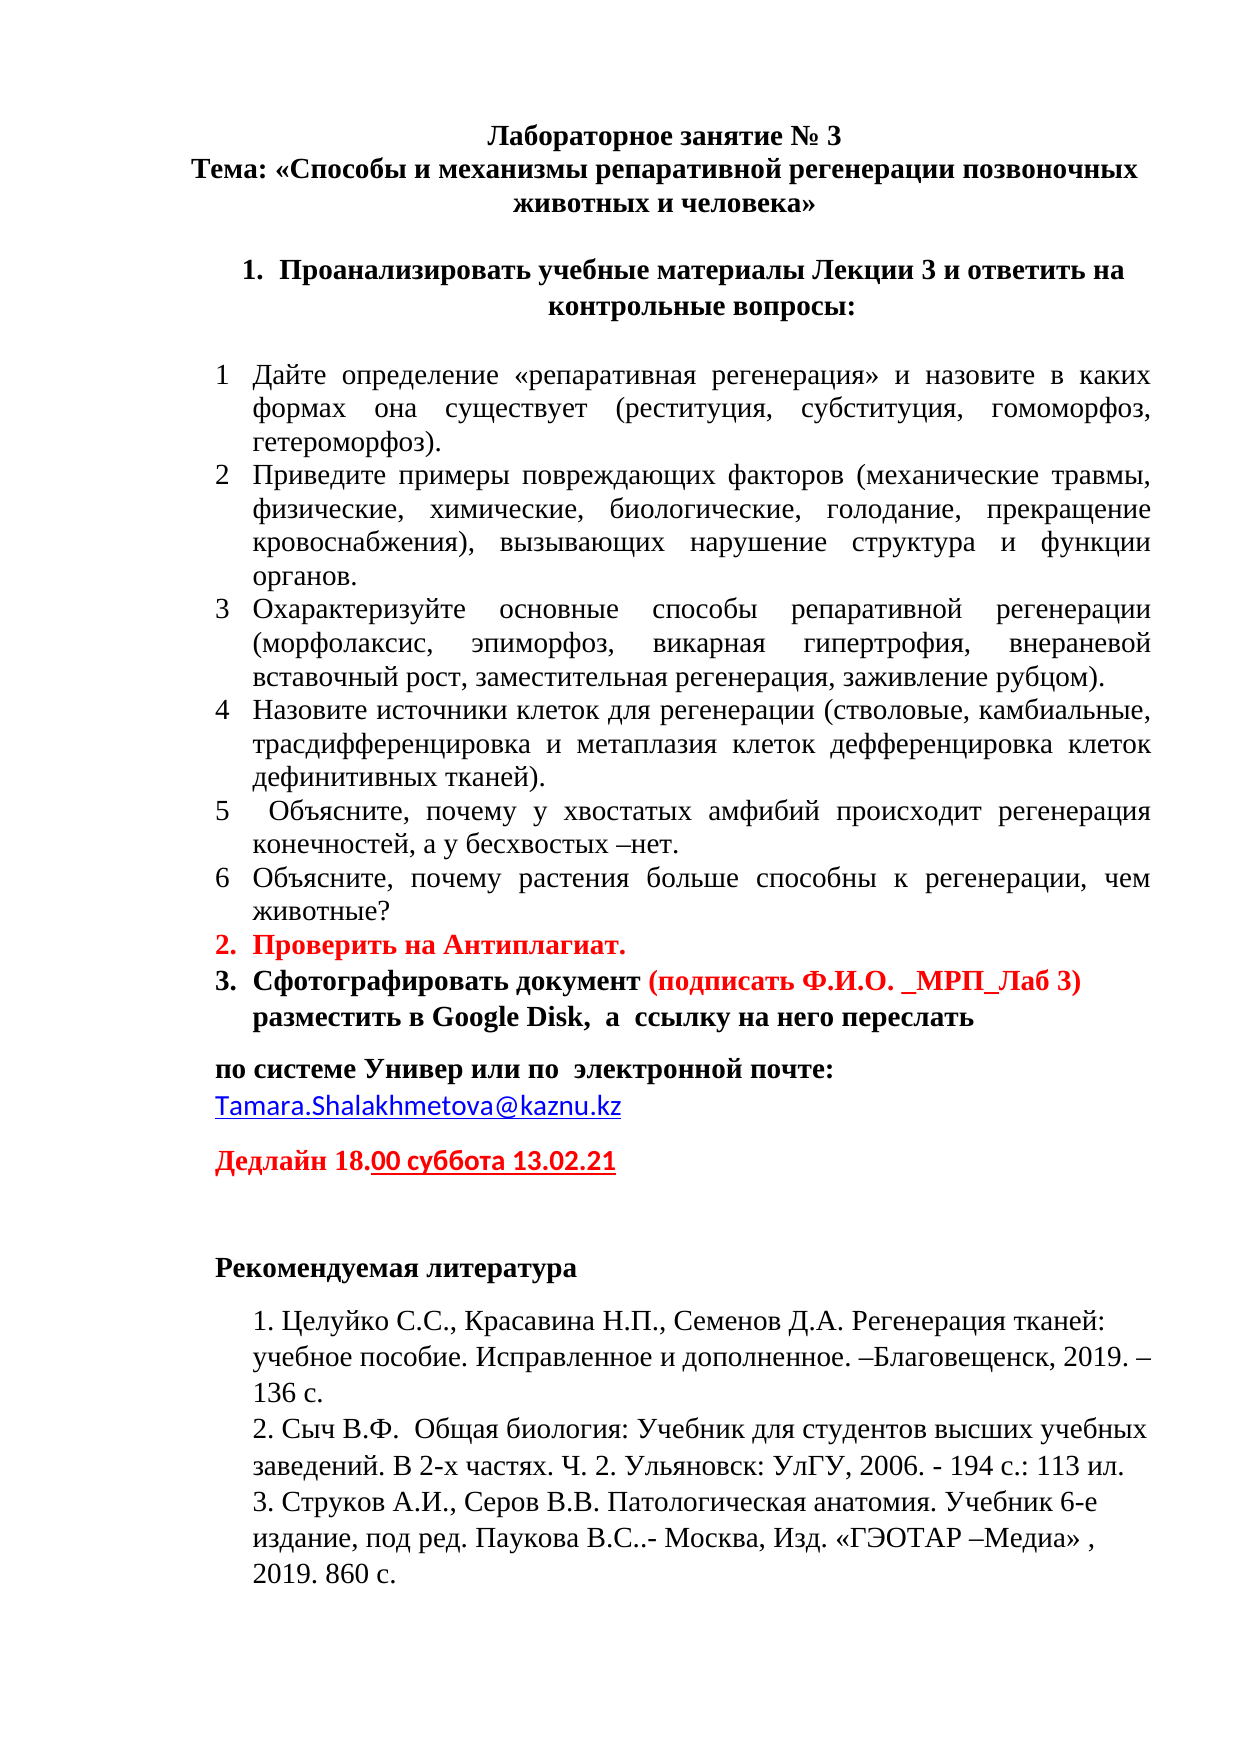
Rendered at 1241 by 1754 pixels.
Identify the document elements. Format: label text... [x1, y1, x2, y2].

list Приведите примеры повреждающих факторов (механические травмы, физические, химические, биологические, голодание, прекращение кровоснабжения), вызывающих нарушение структура и функции органов. [215, 457, 1152, 592]
text Дедлайн 18.00 суббота 13.02.21 [215, 1142, 1152, 1178]
text по системе Универ или по электронной почте: Tamara.Shalakhmetova@kaznu.kz [215, 1051, 1152, 1123]
text Лабораторное занятие № 3 [177, 118, 1152, 152]
list Назовите источники клеток для регенерации (стволовые, камбиальные, трасдифференцировка и метаплазия клеток дефференцировка клеток дефинитивных тканей). [215, 692, 1152, 793]
list Проанализировать учебные материалы Лекции 3 и ответить на контрольные вопросы: [215, 252, 1152, 321]
list Объясните, почему у хвостатых амфибий происходит регенерация конечностей, а у бесхвостых –нет. [215, 793, 1152, 860]
list 2. Сыч В.Ф. Общая биология: Учебник для студентов высших учебных заведений. В 2-х частях. Ч. 2. Ульяновск: УлГУ, 2006. - 194 с.: 113 ил. [252, 1412, 1152, 1481]
list Охарактеризуйте основные способы репаративной регенерации (морфолаксис, эпиморфоз, викарная гипертрофия, внераневой вставочный рост, заместительная регенерация, заживление рубцом). [215, 592, 1152, 692]
list 1. Целуйко С.С., Красавина Н.П., Семенов Д.А. Регенерация тканей: учебное пособие. Исправленное и дополненное. –Благовещенск, 2019. – 136 с. [252, 1303, 1152, 1409]
text Тема: «Способы и механизмы репаративной регенерации позвоночных животных и человека» [177, 152, 1152, 219]
list Объясните, почему растения больше способны к регенерации, чем животные? [215, 860, 1152, 927]
list 3. Струков А.И., Серов В.В. Патологическая анатомия. Учебник 6-е издание, под ред. Паукова В.С..- Москва, Изд. «ГЭОТАР –Медиа» , 2019. 860 с. [252, 1484, 1152, 1590]
list Сфотографировать документ (подписать Ф.И.О. _МРП_Лаб 3) разместить в Google Disk, а ccылку на него переслать [215, 963, 1152, 1032]
list Проверить на Антиплагиат. [215, 927, 1152, 961]
text Рекомендуемая литература [215, 1250, 1152, 1284]
list Дайте определение «репаративная регенерация» и назовите в каких формах она существует (реституция, субституция, гомоморфоз, гетероморфоз). [215, 357, 1152, 457]
